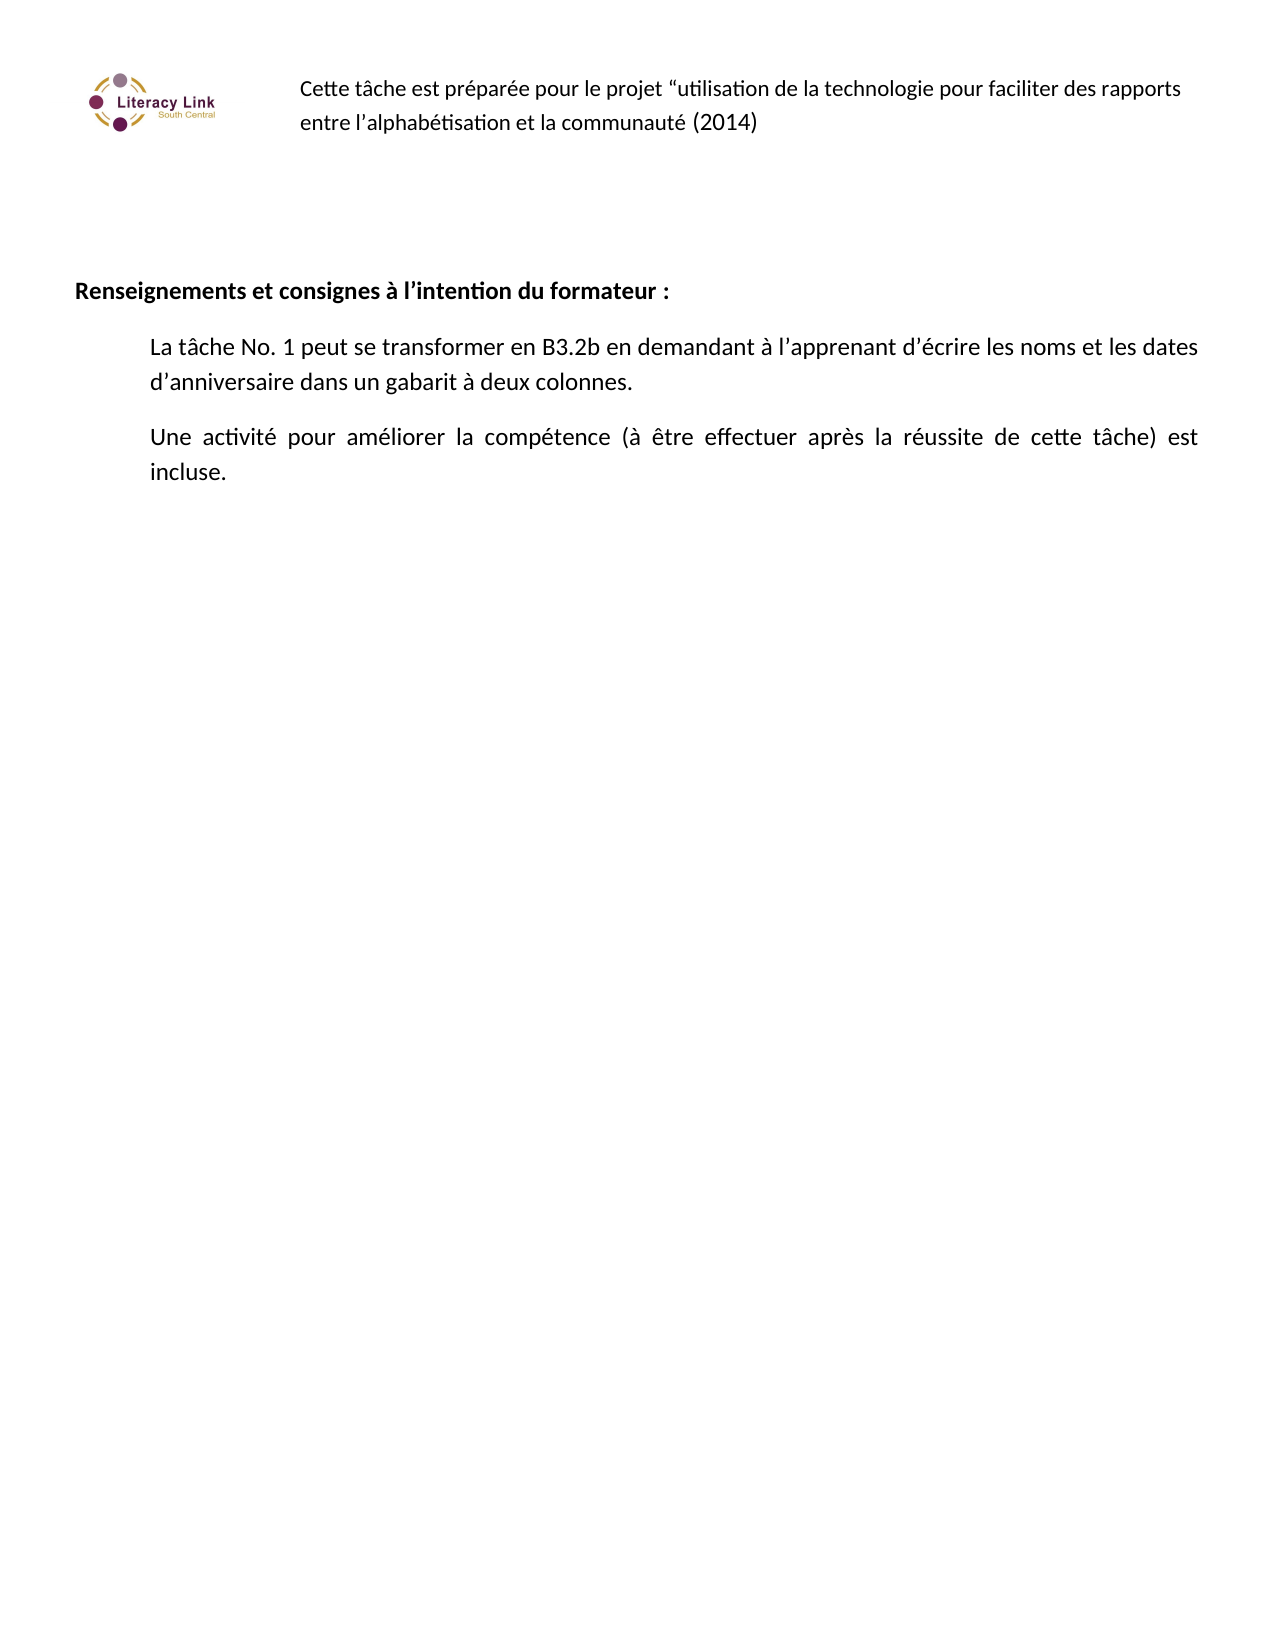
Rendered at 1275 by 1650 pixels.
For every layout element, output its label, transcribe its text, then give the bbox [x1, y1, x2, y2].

text La tâche No. 1 peut se transformer en B3.2b en demandant à l’apprenant d’écrire les noms et les dates d’anniversaire dans un gabarit à deux colonnes. [150, 331, 1200, 396]
picture [47, 55, 245, 149]
text Renseignements et consignes à l’intention du formateur : [75, 275, 1200, 305]
list Une activité pour améliorer la compétence (à être effectuer après la réussite de cette tâche) est incluse. [150, 422, 1200, 487]
